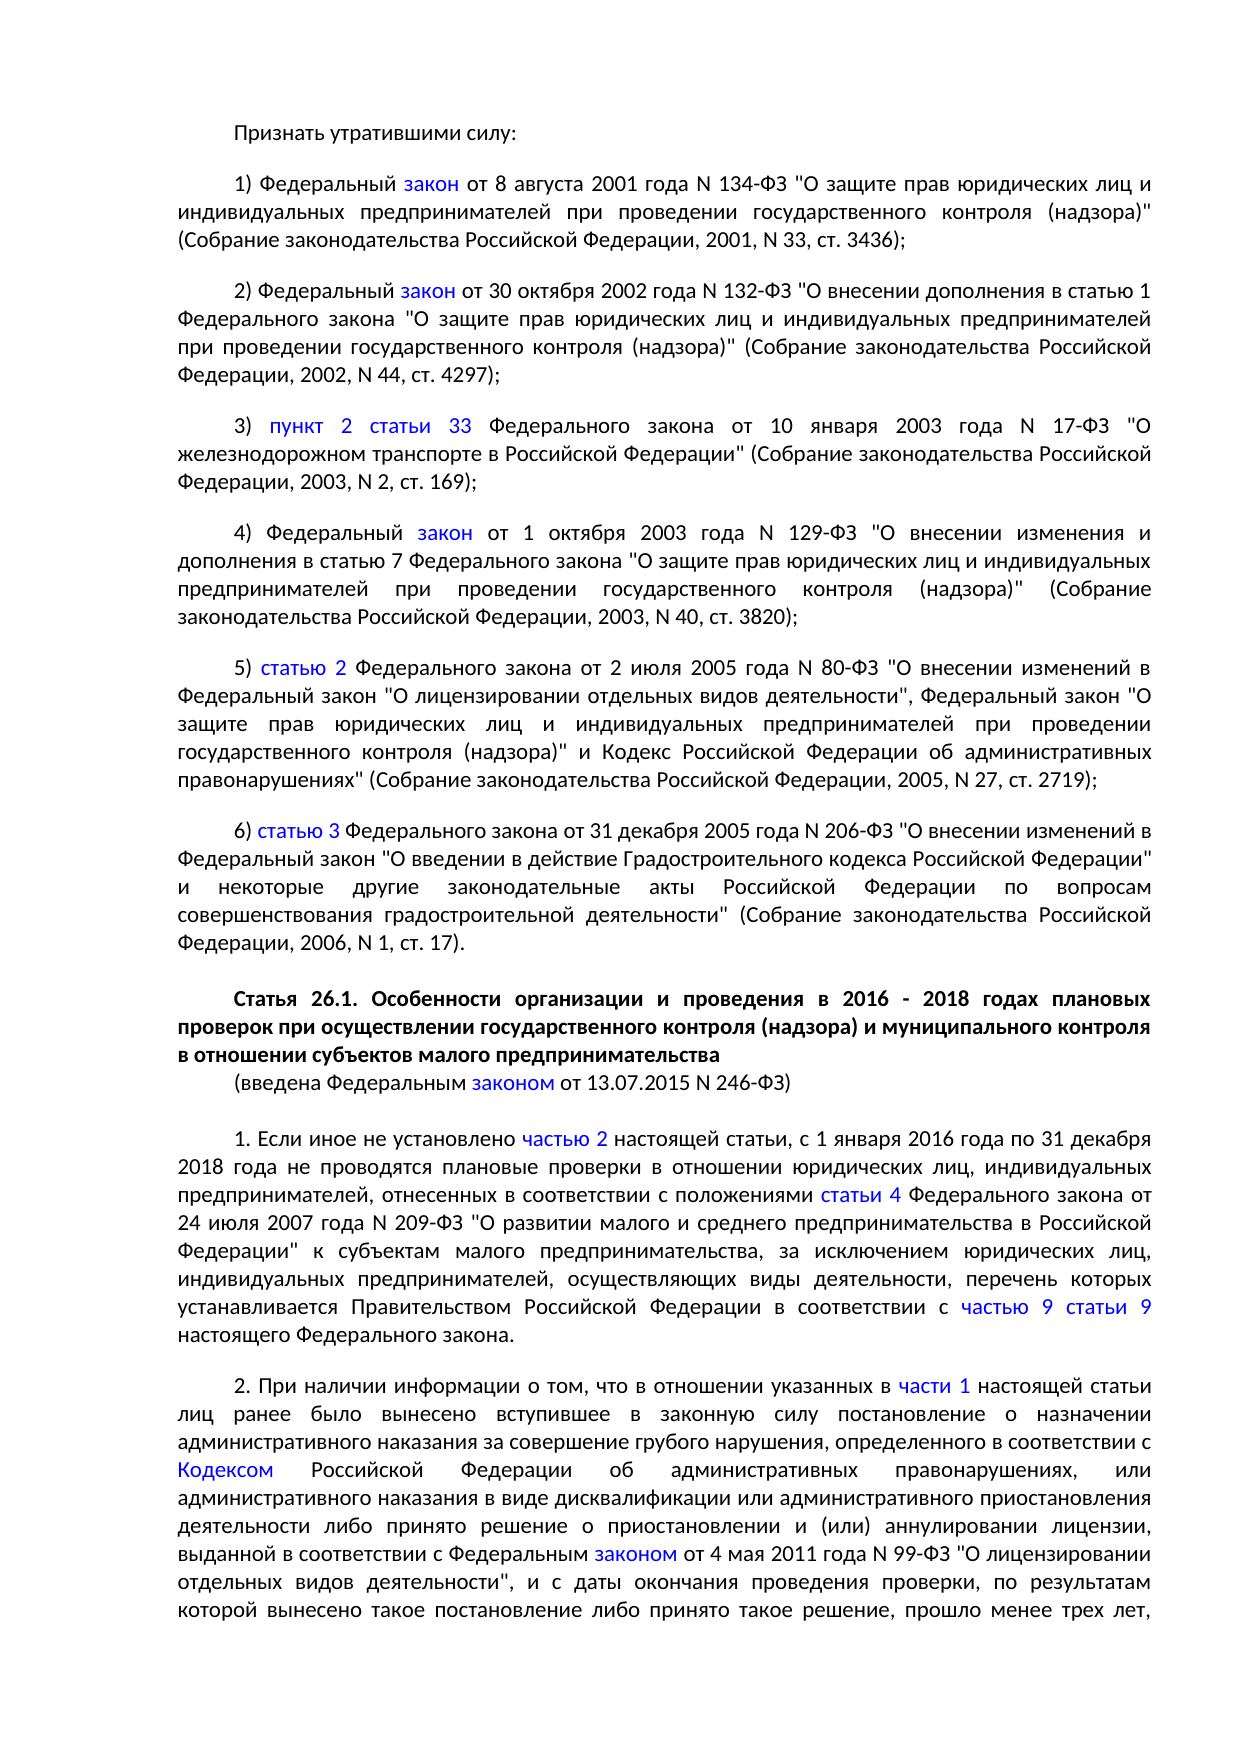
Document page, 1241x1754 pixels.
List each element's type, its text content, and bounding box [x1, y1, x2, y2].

text 2) Федеральный закон от 30 октября 2002 года N 132-ФЗ "О внесении дополнения в статью 1 Федерального закона "О защите прав юридических лиц и индивидуальных предпринимателей при проведении государственного контроля (надзора)" (Собрание законодательства Российской Федерации, 2002, N 44, ст. 4297); [177, 276, 1152, 388]
text Признать утратившими силу: [177, 118, 1152, 146]
title Статья 26.1. Особенности организации и проведения в 2016 - 2018 годах плановых проверок при осуществлении государственного контроля (надзора) и муниципального контроля в отношении субъектов малого предпринимательства [177, 984, 1152, 1068]
text 1) Федеральный закон от 8 августа 2001 года N 134-ФЗ "О защите прав юридических лиц и индивидуальных предпринимателей при проведении государственного контроля (надзора)" (Собрание законодательства Российской Федерации, 2001, N 33, ст. 3436); [177, 169, 1152, 253]
text 5) статью 2 Федерального закона от 2 июля 2005 года N 80-ФЗ "О внесении изменений в Федеральный закон "О лицензировании отдельных видов деятельности", Федеральный закон "О защите прав юридических лиц и индивидуальных предпринимателей при проведении государственного контроля (надзора)" и Кодекс Российской Федерации об административных правонарушениях" (Собрание законодательства Российской Федерации, 2005, N 27, ст. 2719); [177, 653, 1152, 793]
text 1. Если иное не установлено частью 2 настоящей статьи, с 1 января 2016 года по 31 декабря 2018 года не проводятся плановые проверки в отношении юридических лиц, индивидуальных предпринимателей, отнесенных в соответствии с положениями статьи 4 Федерального закона от 24 июля 2007 года N 209-ФЗ "О развитии малого и среднего предпринимательства в Российской Федерации" к субъектам малого предпринимательства, за исключением юридических лиц, индивидуальных предпринимателей, осуществляющих виды деятельности, перечень которых устанавливается Правительством Российской Федерации в соответствии с частью 9 статьи 9 настоящего Федерального закона. [177, 1124, 1152, 1348]
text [177, 1371, 1152, 1623]
text 3) пункт 2 статьи 33 Федерального закона от 10 января 2003 года N 17-ФЗ "О железнодорожном транспорте в Российской Федерации" (Собрание законодательства Российской Федерации, 2003, N 2, ст. 169); [177, 411, 1152, 495]
text 4) Федеральный закон от 1 октября 2003 года N 129-ФЗ "О внесении изменения и дополнения в статью 7 Федерального закона "О защите прав юридических лиц и индивидуальных предпринимателей при проведении государственного контроля (надзора)" (Собрание законодательства Российской Федерации, 2003, N 40, ст. 3820); [177, 518, 1152, 630]
text (введена Федеральным законом от 13.07.2015 N 246-ФЗ) [177, 1068, 1152, 1096]
text 6) статью 3 Федерального закона от 31 декабря 2005 года N 206-ФЗ "О внесении изменений в Федеральный закон "О введении в действие Градостроительного кодекса Российской Федерации" и некоторые другие законодательные акты Российской Федерации по вопросам совершенствования градостроительной деятельности" (Собрание законодательства Российской Федерации, 2006, N 1, ст. 17). [177, 816, 1152, 956]
